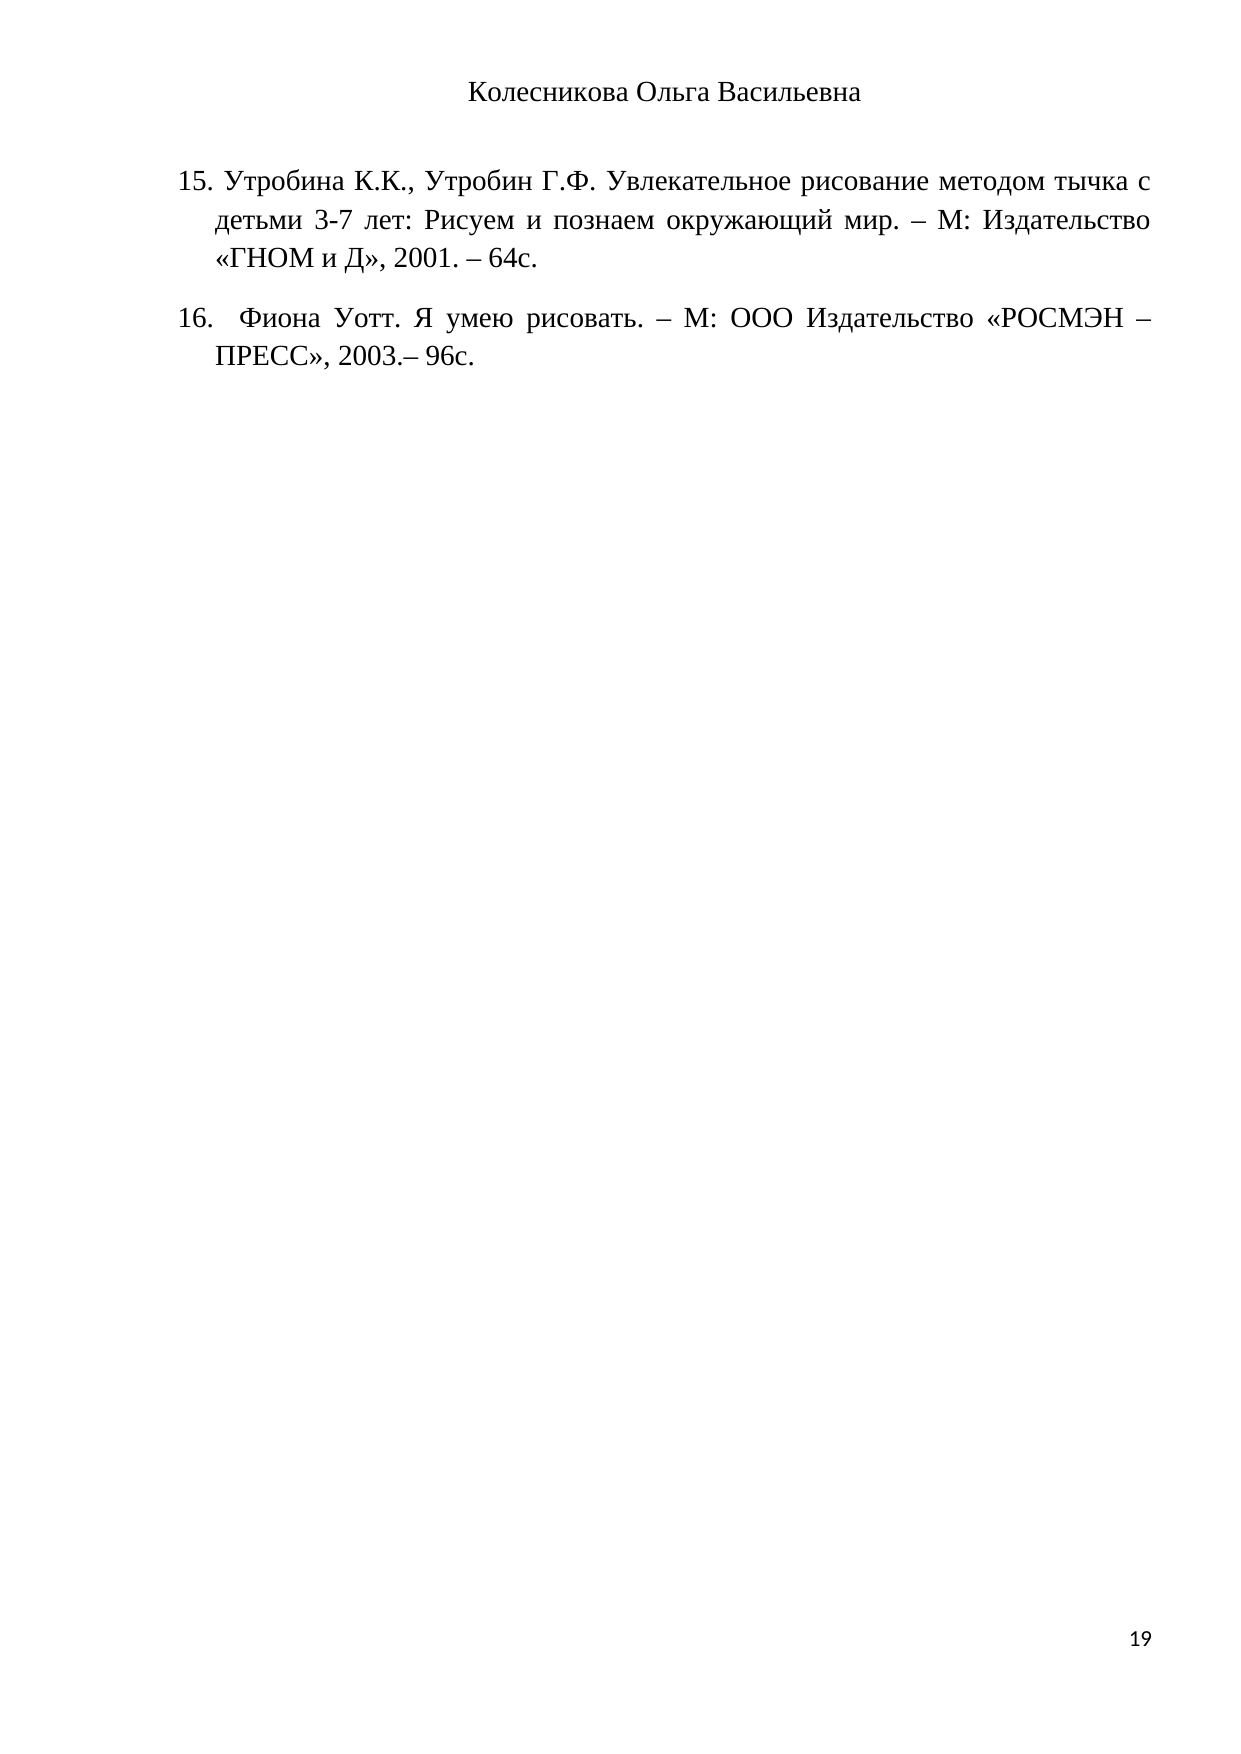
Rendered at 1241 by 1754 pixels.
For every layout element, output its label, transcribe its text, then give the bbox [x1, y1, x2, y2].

text 15. Утробина К.К., Утробин Г.Ф. Увлекательное рисование методом тычка с детьми 3-7 лет: Рисуем и познаем окружающий мир. – М: Издательство «ГНОМ и Д», 2001. – 64с. [177, 163, 1152, 274]
text 16. Фиона Уотт. Я умею рисовать. – М: ООО Издательство «РОСМЭН – ПРЕСС», 2003.– 96с. [177, 300, 1152, 372]
